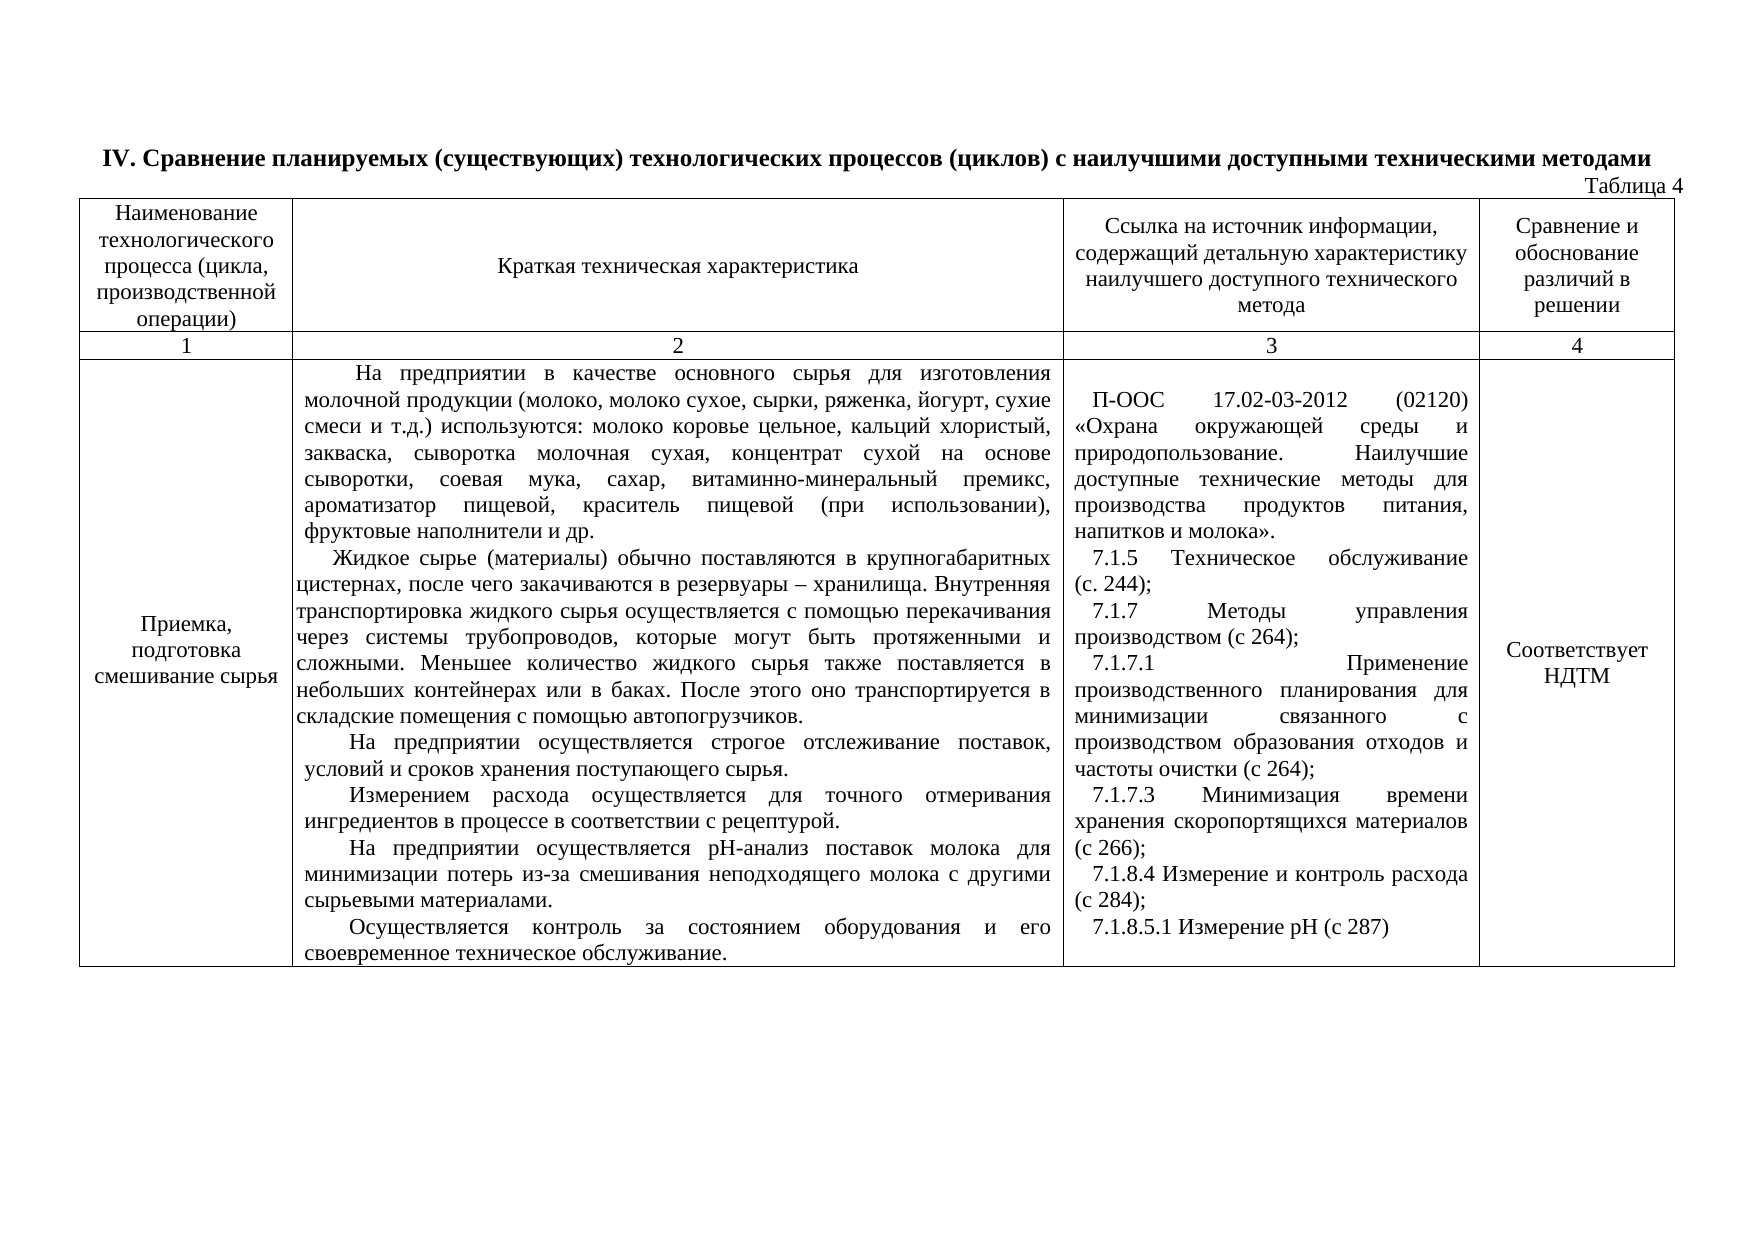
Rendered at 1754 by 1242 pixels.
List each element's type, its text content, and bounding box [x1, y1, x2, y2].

table_header Ссылка на источник информации, содержащий детальную характеристику наилучшего доступного технического метода [1064, 199, 1479, 331]
table_cell 1 [80, 332, 292, 358]
table_cell 3 [1064, 332, 1479, 358]
table_cell 2 [293, 332, 1063, 358]
text IV. Сравнение планируемых (существующих) технологических процессов (циклов) с наилучшими доступными техническими методами [59, 143, 1695, 172]
text Таблица 4 [59, 172, 1683, 198]
table_cell Приемка, подготовка смешивание сырья [80, 360, 292, 966]
table_cell 4 [1480, 332, 1674, 358]
table_cell На предприятии в качестве основного сырья для изготовления молочной продукции (молоко, молоко сухое, сырки, ряженка, йогурт, сухие смеси и т.д.) используются: молоко коровье цельное, кальций хлористый, закваска, сыворотка молочная сухая, концентрат сухой на основе сыворотки, соевая мука, сахар, витаминно-минеральный премикс, ароматизатор пищевой, краситель пищевой (при использовании), фруктовые наполнители и др. Жидкое сырье (материалы) обычно поставляются в крупногабаритных цистернах, после чего закачиваются в резервуары – хранилища. Внутренняя транспортировка жидкого сырья осуществляется с помощью перекачивания через системы трубопроводов, которые могут быть протяженными и сложными. Меньшее количество жидкого сырья также поставляется в небольших контейнерах или в баках. После этого оно транспортируется в складские помещения с помощью автопогрузчиков. На предприятии осуществляется строгое отслеживание поставок, условий и сроков хранения поступающего сырья. Измерением расхода осуществляется для точного отмеривания ингредиентов в процессе в соответствии с рецептурой. На предприятии осуществляется pH-анализ поставок молока для минимизации потерь из-за смешивания неподходящего молока с другими сырьевыми материалами. Осуществляется контроль за состоянием оборудования и его своевременное техническое обслуживание. [293, 360, 1063, 966]
table_cell П-ООС 17.02-03-2012 (02120) «Охрана окружающей среды и природопользование. Наилучшие доступные технические методы для производства продуктов питания, напитков и молока». 7.1.5 Техническое обслуживание (с. 244); 7.1.7 Методы управления производством (с 264); 7.1.7.1 Применение производственного планирования для минимизации связанного с производством образования отходов и частоты очистки (с 264); 7.1.7.3 Минимизация времени хранения скоропортящихся материалов (с 266); 7.1.8.4 Измерение и контроль расхода (с 284); 7.1.8.5.1 Измерение pH (с 287) [1064, 360, 1479, 966]
table_header Краткая техническая характеристика [293, 199, 1063, 331]
table_header Наименование технологического процесса (цикла, производственной операции) [80, 199, 292, 331]
table_header Сравнение и обоснование различий в решении [1480, 199, 1674, 331]
table_cell Соответствует НДТМ [1480, 360, 1674, 966]
